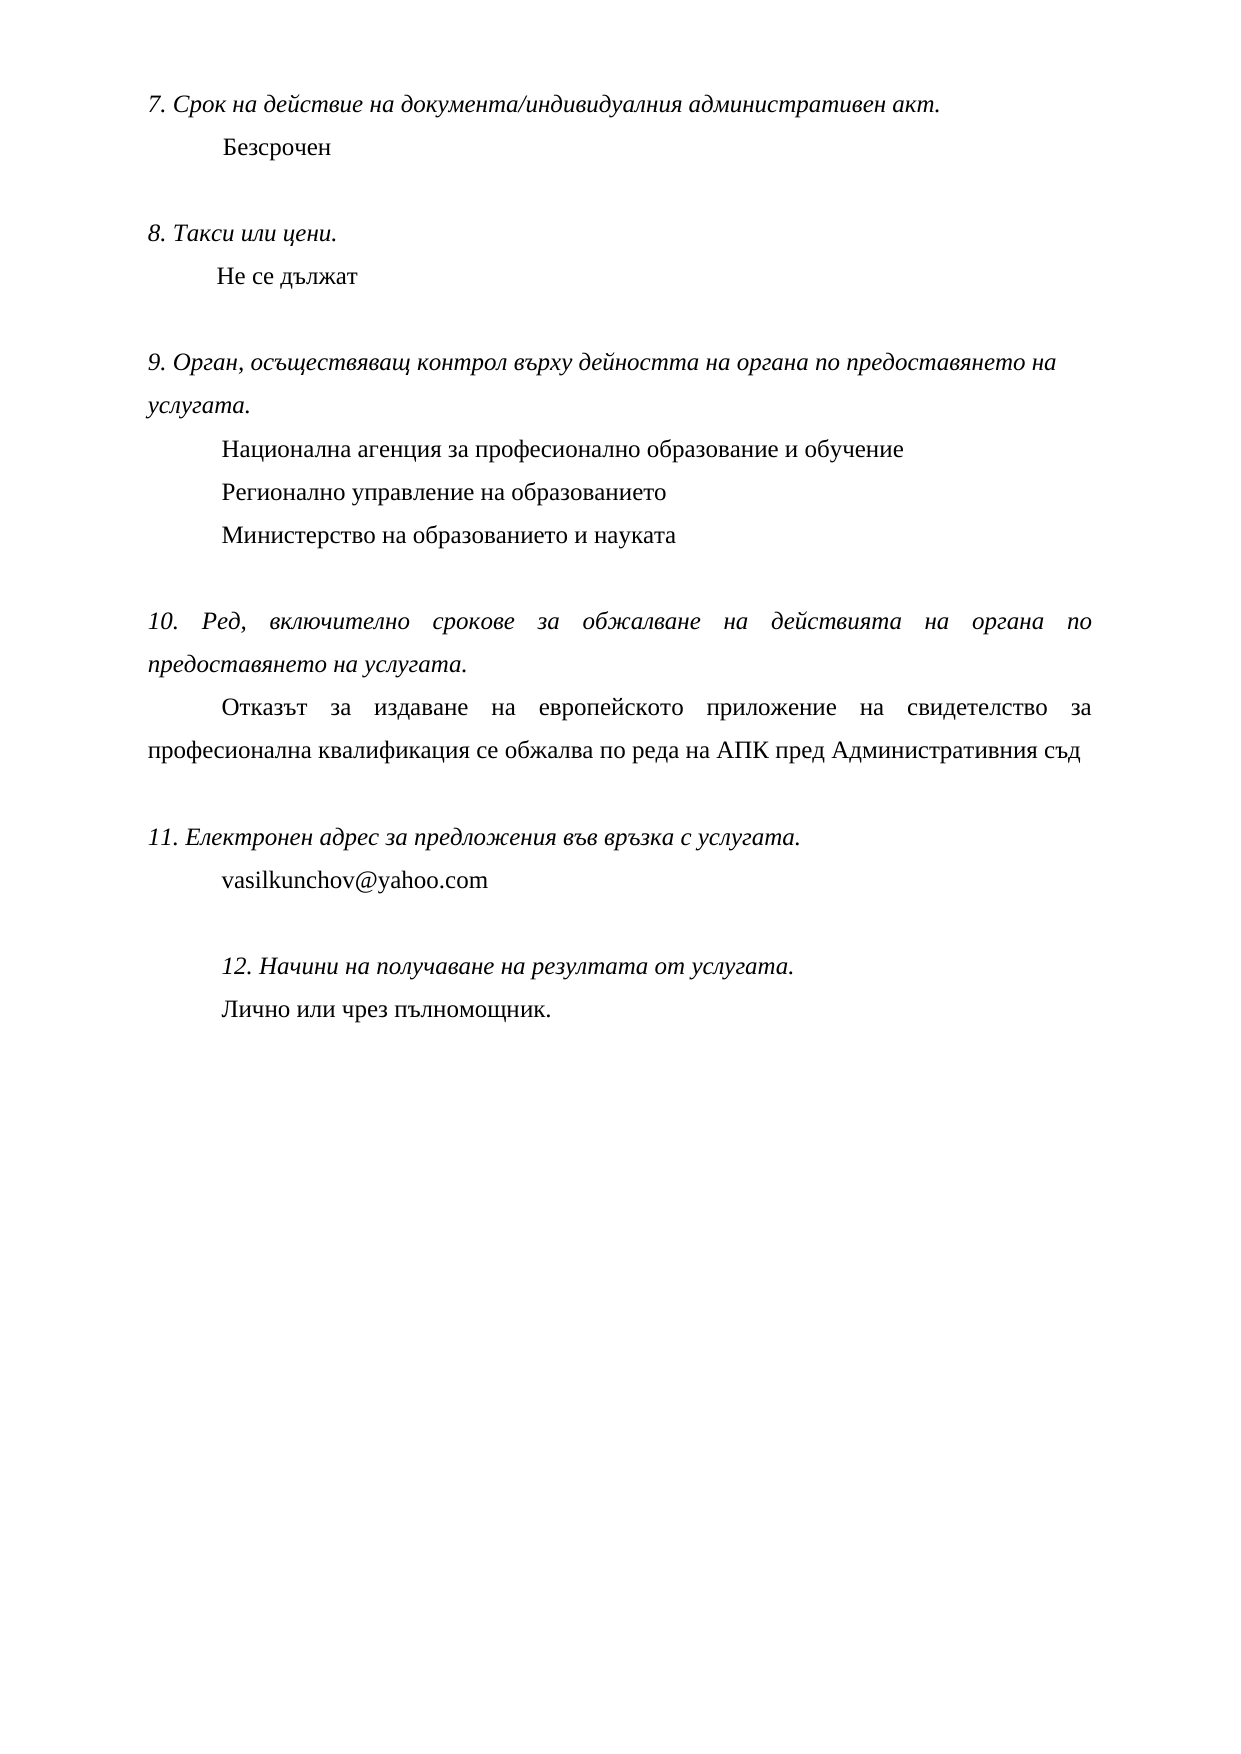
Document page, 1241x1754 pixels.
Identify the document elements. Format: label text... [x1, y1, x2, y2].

text 8. Такси или цени. [148, 175, 1093, 247]
text Министерство на образованието и науката [148, 520, 1093, 549]
text 10. Ред, включително срокове за обжалване на действията на органа по предоставянето на услугата. [148, 563, 1093, 678]
text Не се дължат [148, 261, 1093, 290]
text 9. Орган, осъществяващ контрол върху дейността на органа по предоставянето на услугата. [148, 347, 1093, 419]
text Отказът за издаване на европейското приложение на свидетелство за професионална квалификация се обжалва по реда на АПК пред Административния съд [148, 692, 1093, 764]
text Лично или чрез пълномощник. [148, 994, 1093, 1023]
text vasilkunchov@yahoo.com [148, 865, 1093, 894]
text Регионално управление на образованието [148, 477, 1093, 506]
text 7. Срок на действие на документа/индивидуалния административен акт. Безсрочен [148, 89, 1093, 161]
text 11. Електронен адрес за предложения във връзка с услугата. [148, 779, 1093, 851]
text 12. Начини на получаване на резултата от услугата. [148, 951, 1093, 980]
text Национална агенция за професионално образование и обучение [148, 434, 1093, 462]
